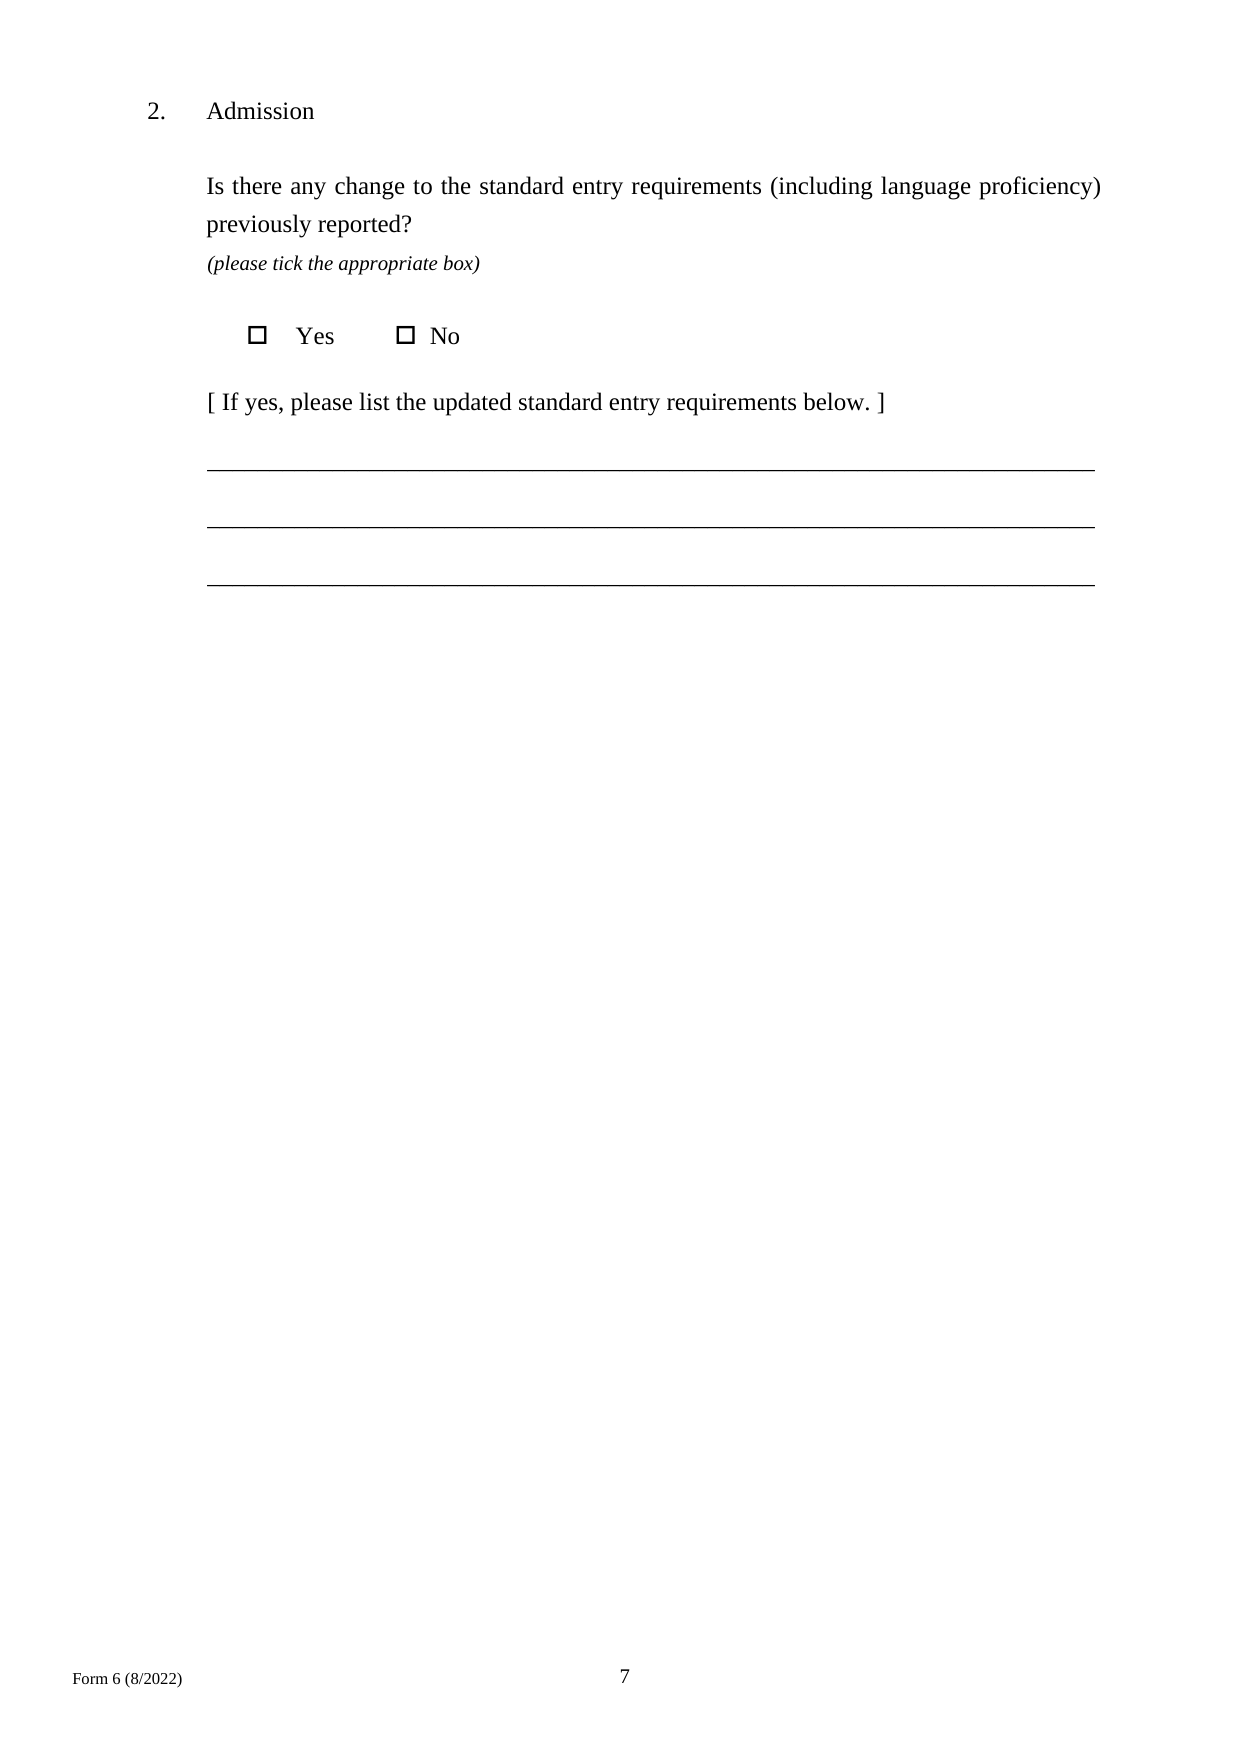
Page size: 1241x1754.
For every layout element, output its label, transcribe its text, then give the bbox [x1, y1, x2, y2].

text Yes No [203, 312, 1102, 350]
text 2. Admission [147, 87, 1102, 125]
text Is there any change to the standard entry requirements (including language proficiency) previously reported? [147, 162, 1102, 237]
text (please tick the appropriate box) [147, 237, 1102, 275]
text [ If yes, please list the updated standard entry requirements below. ] [207, 387, 1102, 416]
text _____________________________________________________________________________________________________________________________________________________________________________________________________________________ [207, 445, 1102, 589]
